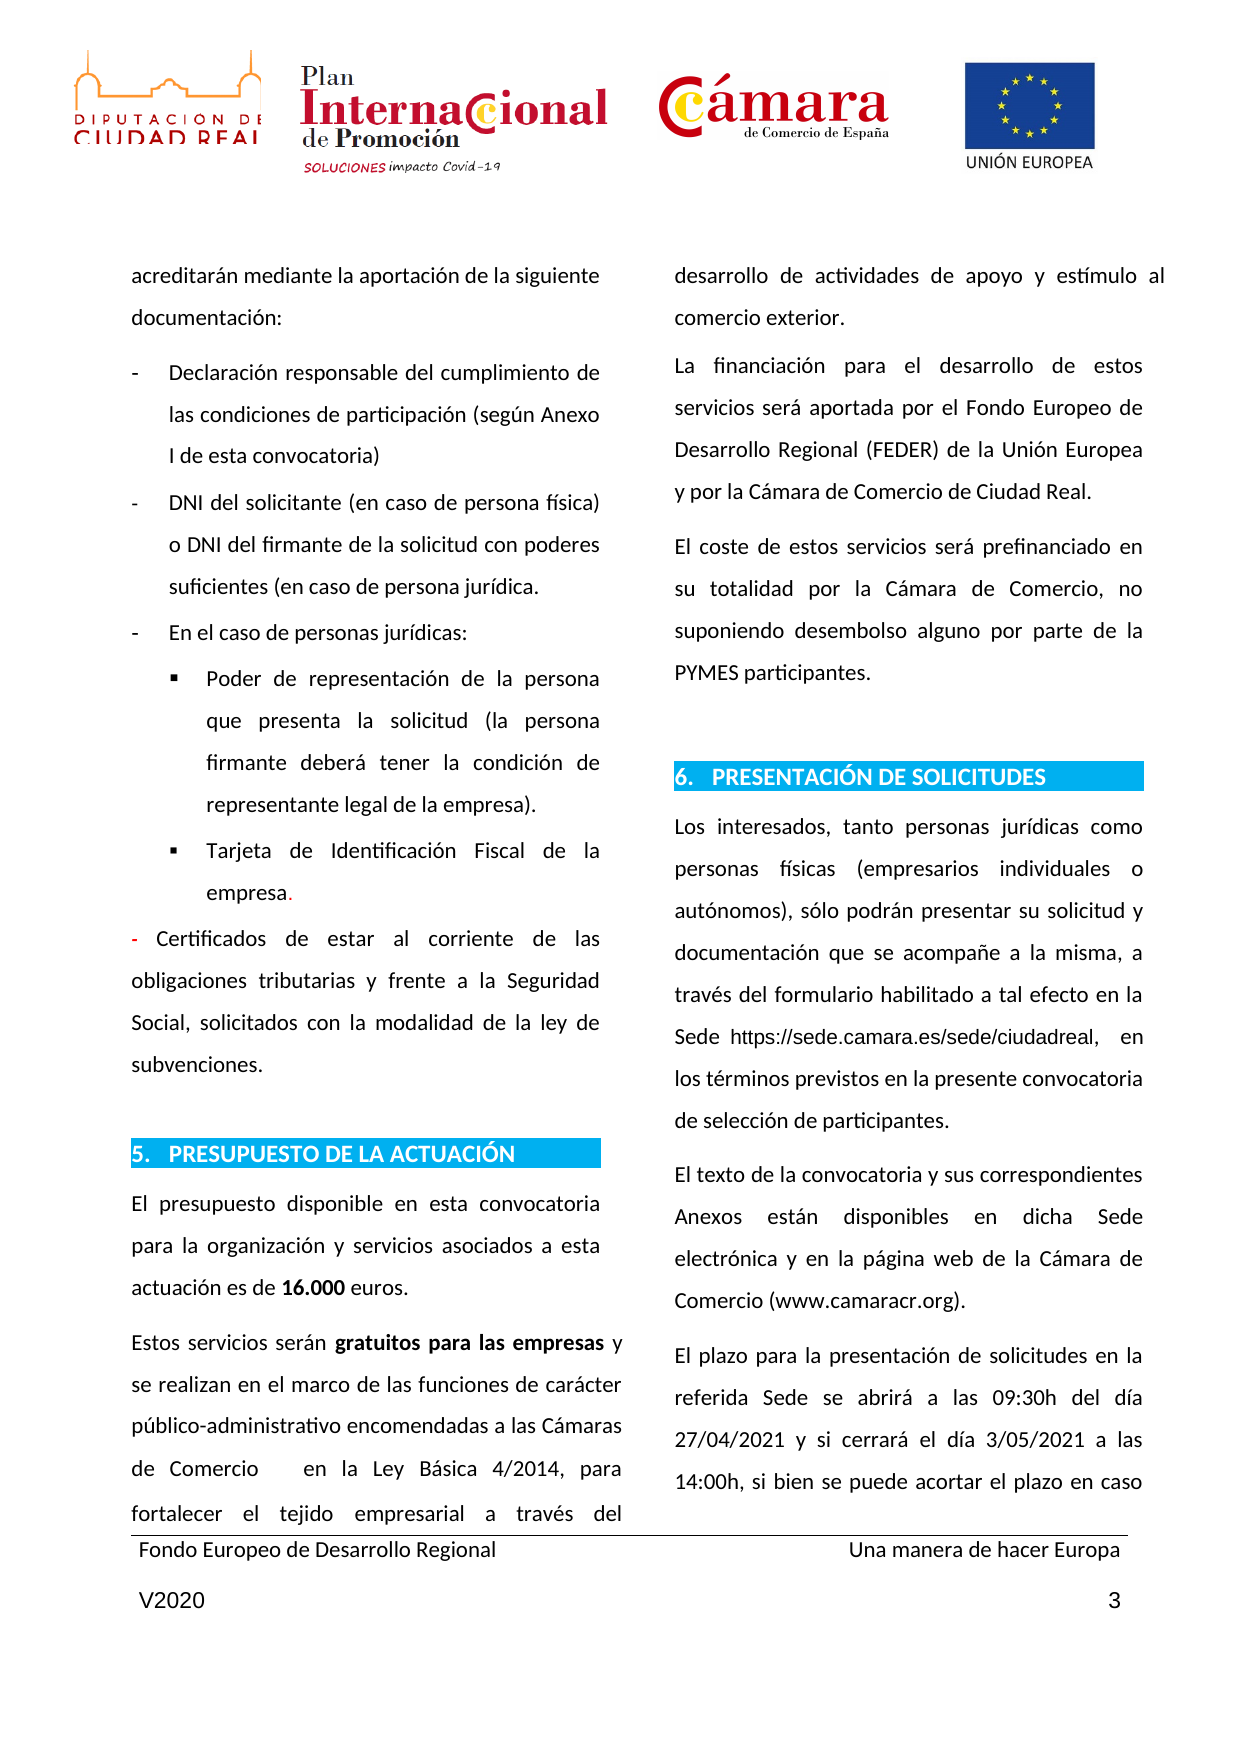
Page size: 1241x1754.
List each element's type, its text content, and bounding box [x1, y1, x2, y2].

list Tarjeta de Identificación Fiscal de la empresa. [169, 836, 601, 906]
list Poder de representación de la persona que presenta la solicitud (la persona firmante deberá tener la condición de representante legal de la empresa). [169, 664, 601, 818]
list DNI del solicitante (en caso de persona física) o DNI del firmante de la solicitud con poderes suficientes (en caso de persona jurídica. [131, 488, 601, 600]
text La financiación para el desarrollo de estos servicios será aportada por el Fondo Europeo de Desarrollo Regional (FEDER) de la Unión Europea y por la Cámara de Comercio de Ciudad Real. [674, 351, 1144, 505]
list Declaración responsable del cumplimiento de las condiciones de participación (según Anexo I de esta convocatoria) [131, 358, 601, 470]
picture [657, 71, 889, 140]
picture [73, 50, 261, 144]
list En el caso de personas jurídicas: [131, 618, 601, 646]
text Estos servicios serán gratuitos para las empresas y se realizan en el marco de las funciones de carácter público-administrativo encomendadas a las Cámaras de Comercio en la Ley Básica 4/2014, para fortalecer el tejido empresarial a través del desarrollo de actividades de apoyo y estímulo al comercio exterior. [674, 261, 1166, 331]
text El presupuesto disponible en esta convocatoria para la organización y servicios asociados a esta actuación es de 16.000 euros. [131, 1189, 601, 1301]
text El texto de la convocatoria y sus correspondientes Anexos están disponibles en dicha Sede electrónica y en la página web de la Cámara de Comercio (www.camaracr.org). [674, 1160, 1144, 1314]
list Presupuesto de la actuación [131, 1138, 601, 1168]
list PRESENTACIÓN DE SOLICITUDES [674, 761, 1144, 791]
text Los extremos enumerados anteriormente se acreditarán mediante la aportación de la siguiente documentación: [131, 261, 601, 331]
picture [960, 57, 1099, 174]
text - Certificados de estar al corriente de las obligaciones tributarias y frente a la Seguridad Social, solicitados con la modalidad de la ley de subvenciones. [131, 924, 601, 1078]
text Estos servicios serán gratuitos para las empresas y se realizan en el marco de las funciones de carácter público-administrativo encomendadas a las Cámaras de Comercio en la Ley Básica 4/2014, para fortalecer el tejido empresarial a través del desarrollo de actividades de apoyo y estímulo al comercio exterior. [131, 1328, 623, 1527]
text Los interesados, tanto personas jurídicas como personas físicas (empresarios individuales o autónomos), sólo podrán presentar su solicitud y documentación que se acompañe a la misma, a través del formulario habilitado a tal efecto en la Sede https://sede.camara.es/sede/ciudadreal, en los términos previstos en la presente convocatoria de selección de participantes. [674, 812, 1144, 1134]
text El coste de estos servicios será prefinanciado en su totalidad por la Cámara de Comercio, no suponiendo desembolso alguno por parte de la PYMES participantes. [674, 532, 1144, 686]
